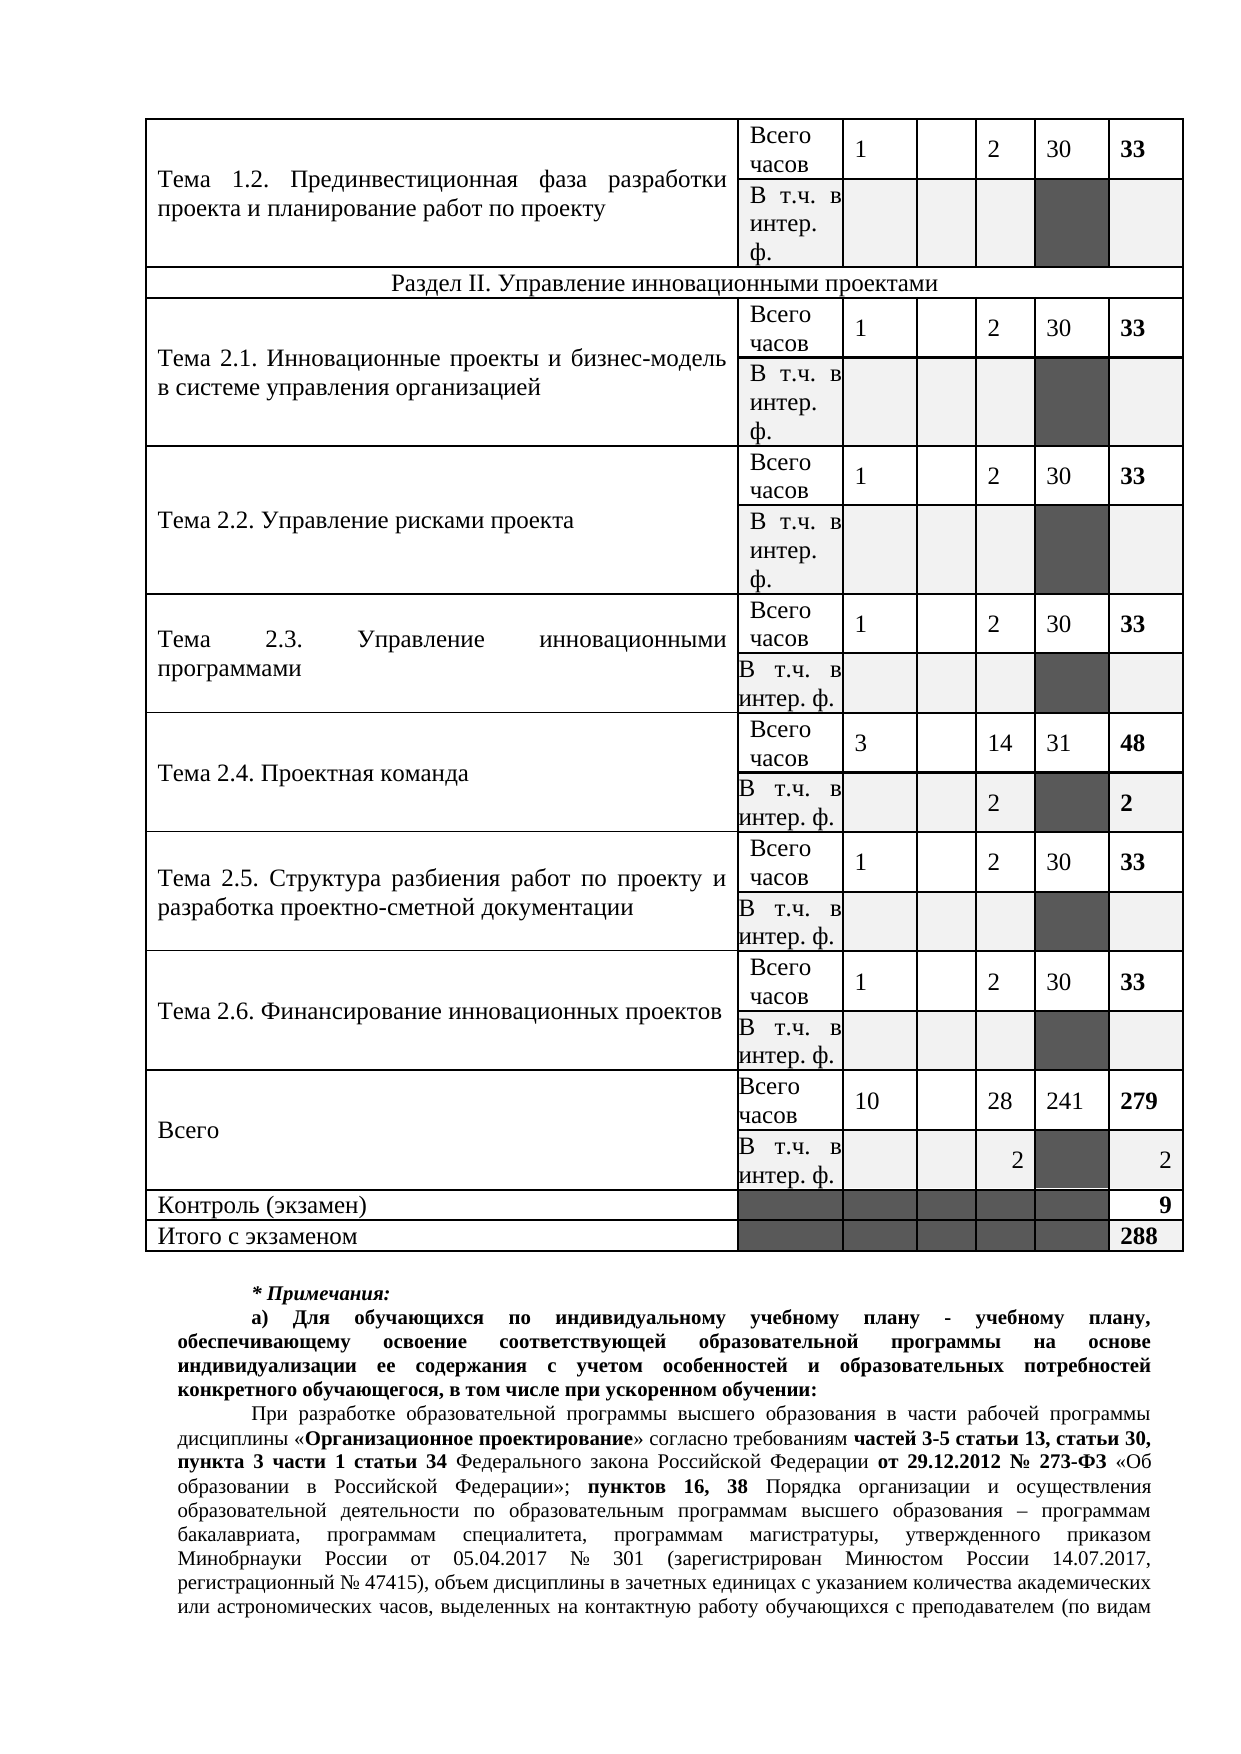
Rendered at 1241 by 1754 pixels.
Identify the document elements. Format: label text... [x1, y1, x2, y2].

table_cell [844, 1191, 916, 1219]
table_cell [918, 1071, 975, 1129]
table_cell 28 [977, 1071, 1034, 1129]
table_cell [918, 714, 975, 771]
table_cell 1 [844, 299, 916, 356]
table_cell 33 [1110, 833, 1182, 891]
table_cell [918, 299, 975, 356]
table_cell [977, 654, 1034, 712]
table_cell 2 [977, 774, 1034, 831]
table_cell [1110, 180, 1182, 266]
table_cell [844, 506, 916, 593]
table_cell 2 [977, 833, 1034, 891]
table_cell Тема 2.1. Инновационные проекты и бизнес-модель в системе управления организацией [147, 299, 737, 445]
table_cell [1110, 654, 1182, 712]
table_cell Всего часов [739, 952, 842, 1010]
table_cell 33 [1110, 952, 1182, 1010]
table_cell [844, 654, 916, 712]
text а) Для обучающихся по индивидуальному учебному плану - учебному плану, обеспечивающему освоение соответствующей образовательной программы на основе индивидуализации ее содержания с учетом особенностей и образовательных потребностей конкретного обучающегося, в том числе при ускоренном обучении: [177, 1305, 1152, 1401]
table_cell [918, 595, 975, 652]
table_cell В т.ч. в интер. ф. [739, 893, 842, 950]
table_cell Итого с экзаменом [147, 1221, 737, 1250]
table_cell 279 [1110, 1071, 1182, 1129]
table_cell [844, 180, 916, 266]
table_cell [844, 1012, 916, 1069]
table_cell [977, 359, 1034, 445]
table_cell [977, 1221, 1034, 1250]
table_cell 30 [1036, 447, 1108, 504]
table_cell Тема 2.6. Финансирование инновационных проектов [147, 951, 737, 1069]
table_cell 2 [977, 447, 1034, 504]
table_cell [1036, 359, 1108, 445]
table_cell Контроль (экзамен) [147, 1191, 737, 1219]
table_cell [1036, 774, 1108, 831]
table_cell 33 [1110, 447, 1182, 504]
table_cell [977, 893, 1034, 950]
table_cell [918, 1131, 975, 1188]
table_cell [1036, 654, 1108, 712]
table_cell Всего часов [739, 833, 842, 891]
table_cell 9 [1110, 1191, 1182, 1219]
table_cell 14 [977, 714, 1034, 771]
table_cell 30 [1036, 833, 1108, 891]
table_cell 30 [1036, 120, 1108, 178]
table_cell [844, 1221, 916, 1250]
table_cell Всего часов [739, 299, 842, 356]
table_cell [918, 120, 975, 178]
table_cell 30 [1036, 595, 1108, 652]
table_cell В т.ч. в интер. ф. [739, 359, 842, 445]
table_cell [977, 1191, 1034, 1219]
table_cell [918, 180, 975, 266]
table_cell [739, 1221, 842, 1250]
table_cell [844, 359, 916, 445]
table_cell [918, 506, 975, 593]
table_cell 2 [1110, 774, 1182, 831]
table_cell [1110, 506, 1182, 593]
table_cell [918, 1012, 975, 1069]
table_cell 1 [844, 833, 916, 891]
table_cell [1036, 506, 1108, 593]
table_cell Всего часов [739, 595, 842, 652]
table_cell [918, 447, 975, 504]
table_cell 2 [977, 299, 1034, 356]
table_cell [739, 1191, 842, 1219]
table_cell 10 [844, 1071, 916, 1129]
table_cell 33 [1110, 120, 1182, 178]
table_cell 33 [1110, 595, 1182, 652]
table_cell 48 [1110, 714, 1182, 771]
table_cell [1036, 1012, 1108, 1069]
table_cell Раздел II. Управление инновационными проектами [147, 268, 1182, 297]
table_cell [844, 774, 916, 831]
table_cell В т.ч. в интер. ф. [739, 774, 842, 831]
table_cell [1110, 893, 1182, 950]
table_cell [1036, 180, 1108, 266]
table_cell [1036, 1131, 1108, 1188]
table_cell Всего часов [739, 714, 842, 771]
table_cell [1110, 1012, 1182, 1069]
table_cell [918, 1191, 975, 1219]
table_cell [918, 359, 975, 445]
table_cell 1 [844, 120, 916, 178]
table_cell В т.ч. в интер. ф. [739, 1012, 842, 1069]
table_cell [918, 1221, 975, 1250]
table_cell [977, 1012, 1034, 1069]
table_cell 33 [1110, 299, 1182, 356]
table_cell [844, 893, 916, 950]
table_cell 2 [977, 952, 1034, 1010]
table_cell В т.ч. в интер. ф. [739, 654, 842, 712]
table_cell 2 [977, 1131, 1034, 1188]
table_cell [918, 774, 975, 831]
table_cell [1110, 359, 1182, 445]
table_cell 30 [1036, 299, 1108, 356]
table_cell [1036, 1221, 1108, 1250]
table_cell 3 [844, 714, 916, 771]
table_cell 2 [1110, 1131, 1182, 1188]
table_cell [918, 952, 975, 1010]
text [177, 1401, 1152, 1618]
table_cell 30 [1036, 952, 1108, 1010]
table_cell [1036, 1191, 1108, 1219]
text * Примечания: [177, 1281, 1152, 1305]
table_cell Тема 2.2. Управление рисками проекта [147, 447, 737, 593]
table_cell 288 [1110, 1221, 1182, 1250]
table_cell [918, 893, 975, 950]
table_cell Всего часов [739, 447, 842, 504]
table_cell Тема 2.5. Структура разбиения работ по проекту и разработка проектно-сметной документации [147, 832, 737, 950]
table_cell В т.ч. в интер. ф. [739, 506, 842, 593]
table_cell 1 [844, 447, 916, 504]
table_cell 1 [844, 595, 916, 652]
table_cell Тема 2.3. Управление инновационными программами [147, 595, 737, 712]
table_cell 2 [977, 595, 1034, 652]
table_cell Тема 2.4. Проектная команда [147, 713, 737, 831]
table_cell [918, 654, 975, 712]
table_cell [1036, 893, 1108, 950]
table_cell Всего часов [739, 1071, 842, 1129]
table_cell 1 [844, 952, 916, 1010]
table_cell [977, 180, 1034, 266]
table_cell В т.ч. в интер. ф. [739, 180, 842, 266]
table_cell [977, 506, 1034, 593]
table_cell 2 [977, 120, 1034, 178]
table_cell [918, 833, 975, 891]
table_cell 241 [1036, 1071, 1108, 1129]
table_cell В т.ч. в интер. ф. [739, 1131, 842, 1188]
table_cell 31 [1036, 714, 1108, 771]
table_cell Всего [147, 1071, 737, 1188]
table_cell Всего часов [739, 120, 842, 178]
table_cell [844, 1131, 916, 1188]
table_cell Тема 1.2. Прединвестиционная фаза разработки проекта и планирование работ по проекту [147, 120, 737, 266]
